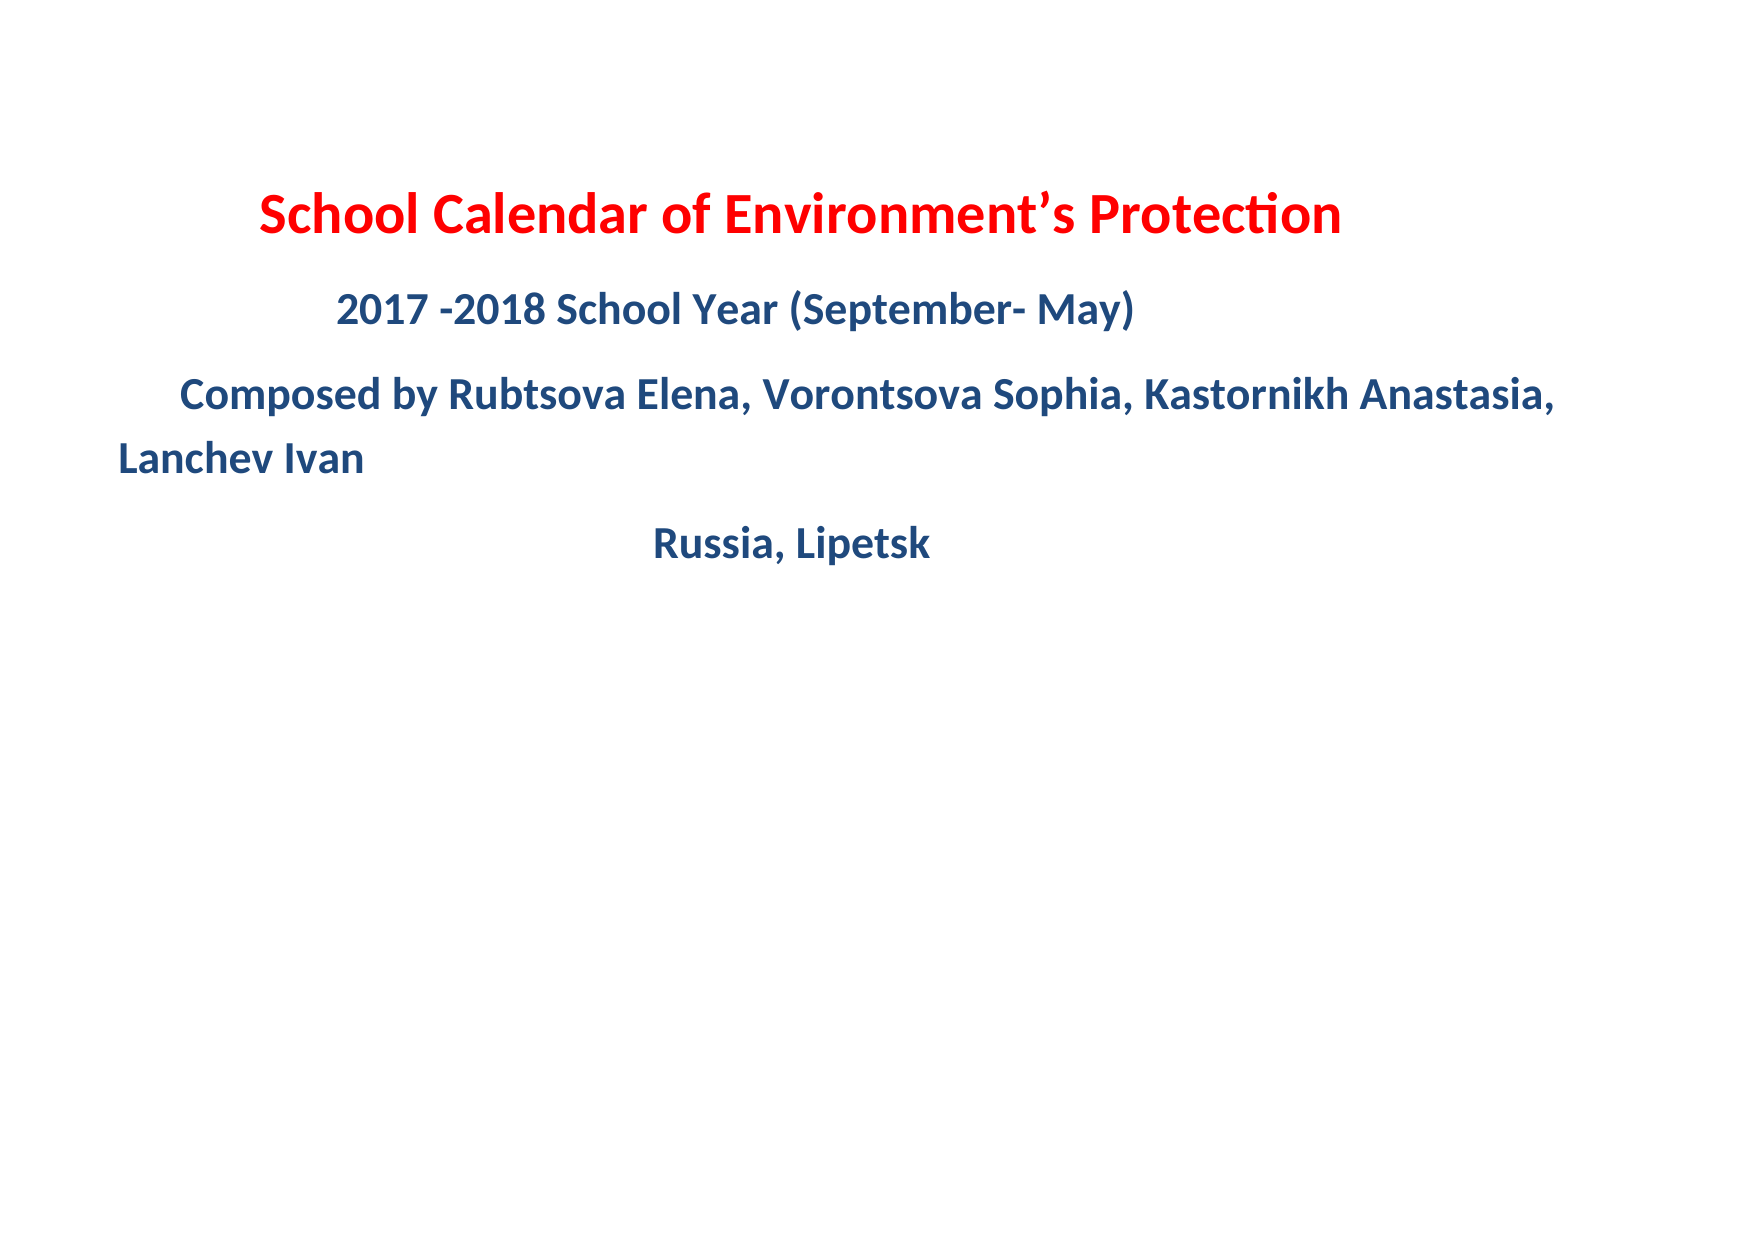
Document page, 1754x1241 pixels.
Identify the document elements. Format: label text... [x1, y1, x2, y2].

text School Calendar of Environment’s Protection [118, 177, 1636, 248]
text Russia, Lipetsk [118, 514, 1636, 570]
text Composed by Rubtsova Elena, Vorontsova Sophia, Kastornikh Anastasia, Lanchev Ivan [118, 365, 1636, 485]
text 2017 -2018 School Year (September- May) [118, 280, 1636, 336]
